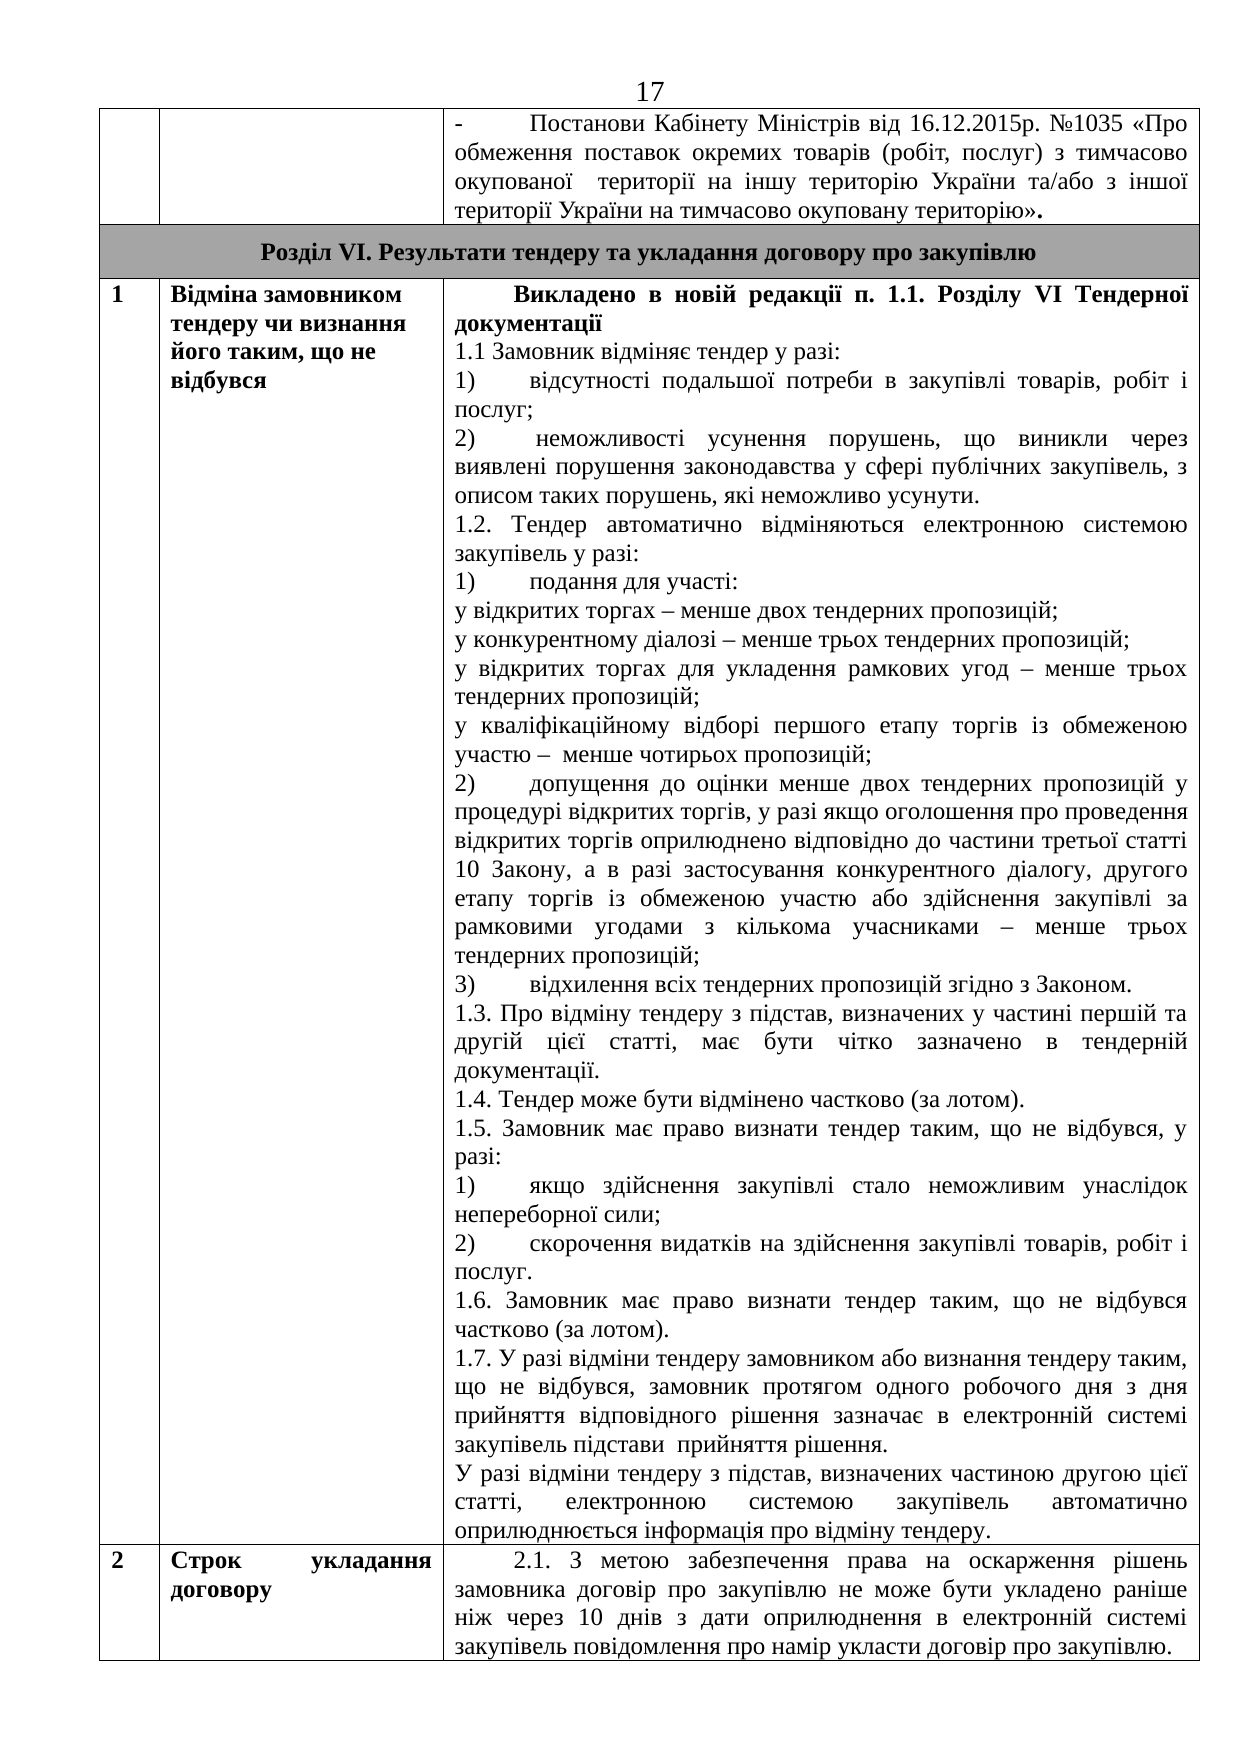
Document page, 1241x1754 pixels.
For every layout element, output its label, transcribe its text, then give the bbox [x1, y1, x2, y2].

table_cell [160, 1545, 443, 1660]
table_cell Викладено в новій редакції п. 1.1. Розділу VІ Тендерної документації 1.1 Замовник відміняє тендер у разі: 1) відсутності подальшої потреби в закупівлі товарів, робіт і послуг; 2) неможливості усунення порушень, що виникли через виявлені порушення законодавства у сфері публічних закупівель, з описом таких порушень, які неможливо усунути. 1.2. Тендер автоматично відміняються електронною системою закупівель у разі: 1) подання для участі: у відкритих торгах – менше двох тендерних пропозицій; у конкурентному діалозі – менше трьох тендерних пропозицій; у відкритих торгах для укладення рамкових угод – менше трьох тендерних пропозицій; у кваліфікаційному відборі першого етапу торгів із обмеженою участю – менше чотирьох пропозицій; 2) допущення до оцінки менше двох тендерних пропозицій у процедурі відкритих торгів, у разі якщо оголошення про проведення відкритих торгів оприлюднено відповідно до частини третьої статті 10 Закону, а в разі застосування конкурентного діалогу, другого етапу торгів із обмеженою участю або здійснення закупівлі за рамковими угодами з кількома учасниками – менше трьох тендерних пропозицій; 3) відхилення всіх тендерних пропозицій згідно з Законом. 1.3. Про відміну тендеру з підстав, визначених у частині першій та другій цієї статті, має бути чітко зазначено в тендерній документації. 1.4. Тендер може бути відмінено частково (за лотом). 1.5. Замовник має право визнати тендер таким, що не відбувся, у разі: 1) якщо здійснення закупівлі стало неможливим унаслідок непереборної сили; 2) скорочення видатків на здійснення закупівлі товарів, робіт і послуг. 1.6. Замовник має право визнати тендер таким, що не відбувся частково (за лотом). 1.7. У разі відміни тендеру замовником або визнання тендеру таким, що не відбувся, замовник протягом одного робочого дня з дня прийняття відповідного рішення зазначає в електронній системі закупівель підстави прийняття рішення. У разі відміни тендеру з підстав, визначених частиною другою цієї статті, електронною системою закупівель автоматично оприлюднюється інформація про відміну тендеру. [444, 279, 1199, 1544]
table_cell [160, 109, 443, 223]
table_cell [444, 1545, 1199, 1660]
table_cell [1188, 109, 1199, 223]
table_cell Відміна замовником тендеру чи визнання його таким, що не відбувся [160, 279, 443, 1544]
table_cell 4 [100, 109, 159, 223]
table_cell 1 [100, 279, 159, 1544]
table_cell 2 [100, 1545, 159, 1660]
table_cell Розділ VI. Результати тендеру та укладання договору про закупівлю [100, 225, 1199, 278]
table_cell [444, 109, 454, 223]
